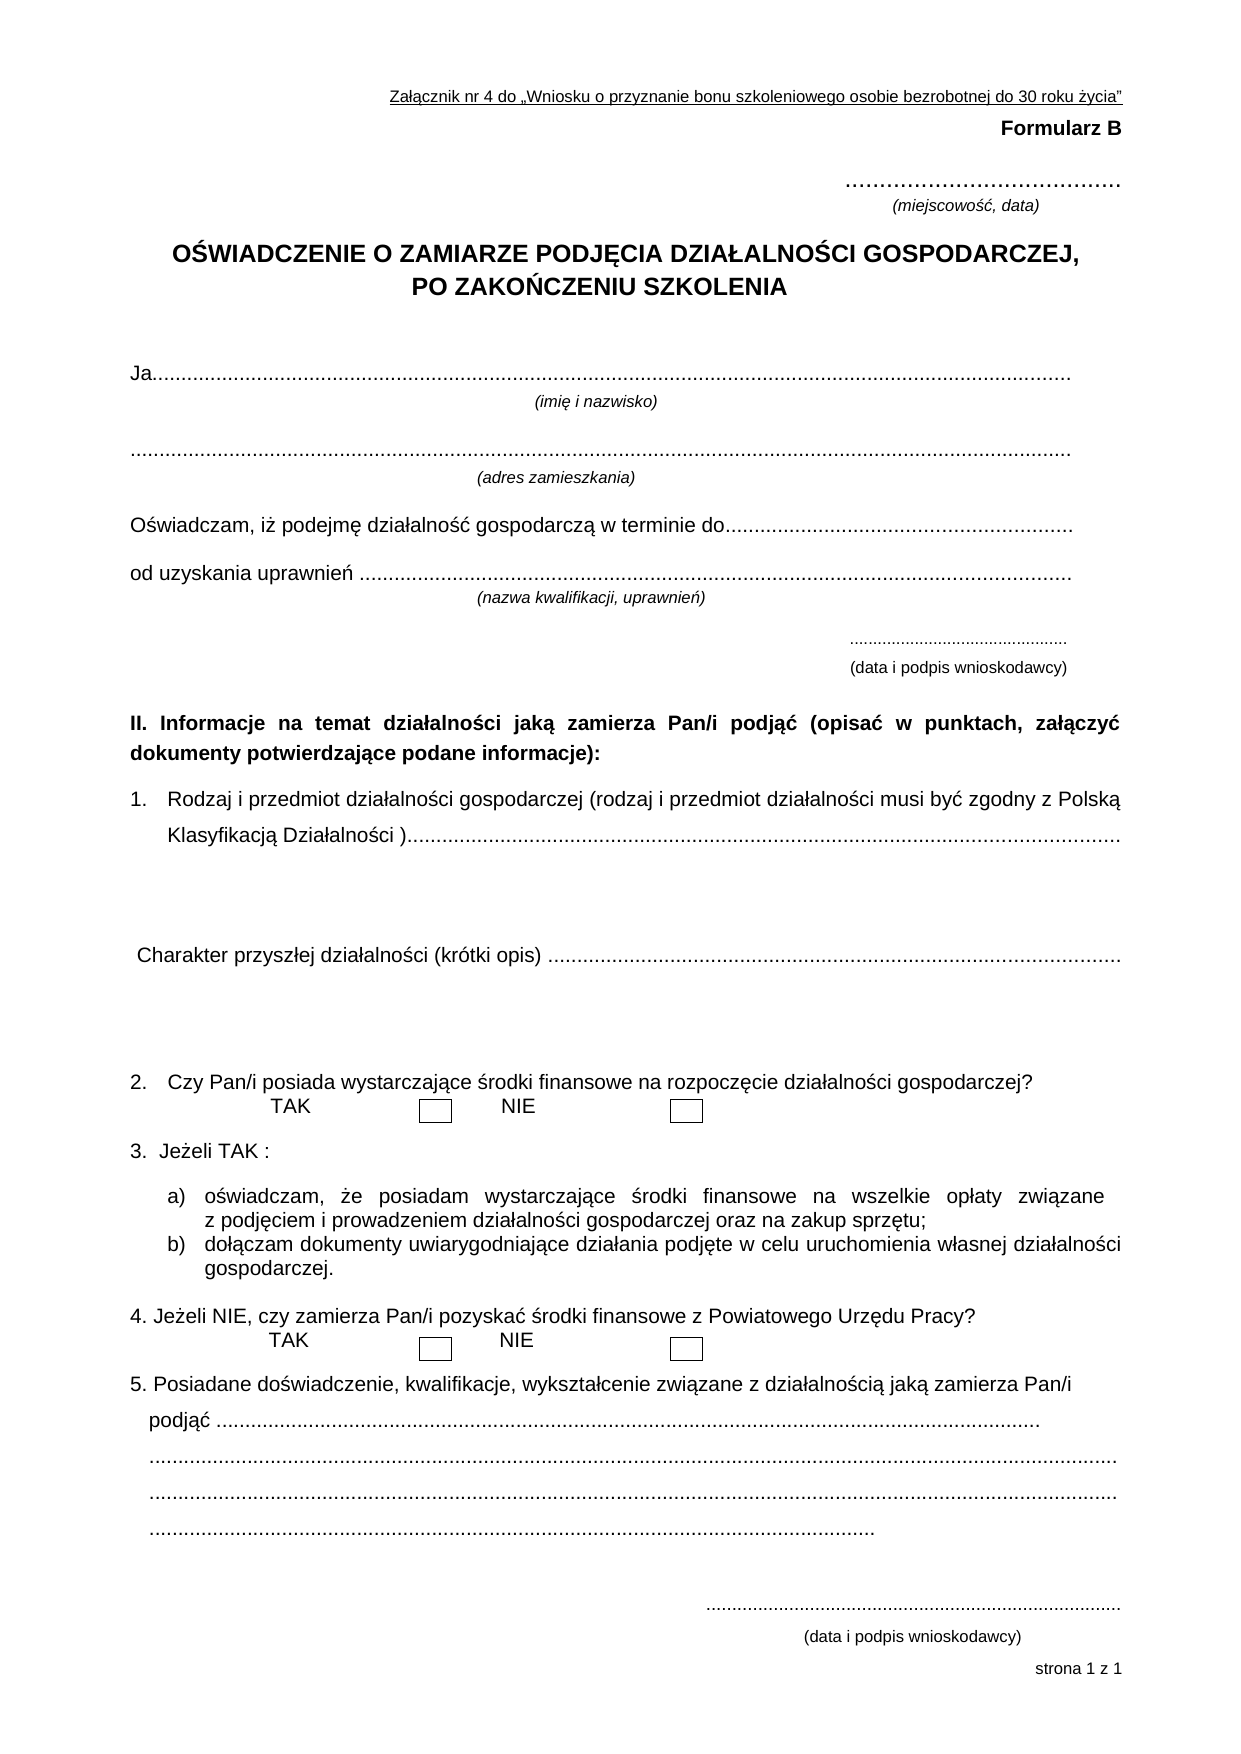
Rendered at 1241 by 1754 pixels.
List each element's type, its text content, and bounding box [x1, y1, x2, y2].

text ........................................ (miejscowość, data) [780, 164, 1122, 215]
text (adres zamieszkania) [130, 437, 1122, 488]
list dołączam dokumenty uwiarygodniające działania podjęte w celu uruchomienia własnej działalności gospodarczej. [167, 1232, 1122, 1279]
list Czy Pan/i posiada wystarczające środki finansowe na rozpoczęcie działalności gospodarczej? [130, 1070, 1122, 1094]
text Załącznik nr 4 do „Wniosku o przyznanie bonu szkoleniowego osobie bezrobotnej do 30 roku życia” [130, 87, 1122, 106]
text ................................................................................ [130, 1564, 1122, 1615]
text OŚWIADCZENIE O ZAMIARZE PODJĘCIA DZIAŁALNOŚCI GOSPODARCZEJ, PO ZAKOŃCZENIU SZKOLENIA [130, 239, 1122, 300]
text 3. Jeżeli TAK : [130, 1139, 1122, 1163]
text Formularz B [861, 116, 1122, 140]
text ............................................... (data i podpis wnioskodawcy) [130, 629, 1067, 677]
text TAK NIE [130, 1094, 1122, 1118]
list oświadczam, że posiadam wystarczające środki finansowe na wszelkie opłaty związane z podjęciem i prowadzeniem działalności gospodarczej oraz na zakup sprzętu; [167, 1184, 1122, 1232]
text strona 1 z 1 [130, 1659, 1122, 1678]
text Charakter przyszłej działalności (krótki opis) [137, 943, 1122, 967]
text II. Informacje na temat działalności jaką zamierza Pan/i podjąć (opisać w punktach, załączyć dokumenty potwierdzające podane informacje): [130, 707, 1122, 766]
text Oświadczam, iż podejmę działalność gospodarczą w terminie do od uzyskania uprawnień (nazwa kwalifikacji, uprawnień) [130, 512, 1122, 608]
list Rodzaj i przedmiot działalności gospodarczej (rodzaj i przedmiot działalności musi być zgodny z Polską Klasyfikacją Działalności ) [130, 787, 1122, 918]
text Ja (imię i nazwisko) [130, 361, 1122, 412]
text (data i podpis wnioskodawcy) [130, 1627, 1122, 1646]
text 4. Jeżeli NIE, czy zamierza Pan/i pozyskać środki finansowe z Powiatowego Urzędu Pracy? TAK NIE [130, 1303, 1122, 1351]
text 5. Posiadane doświadczenie, kwalifikacje, wykształcenie związane z działalnością jaką zamierza Pan/i podjąć ............................................................................................................................................... .............................................................................................................................................................................................................................................................................................................................................................................................................................................................................. [130, 1372, 1122, 1540]
